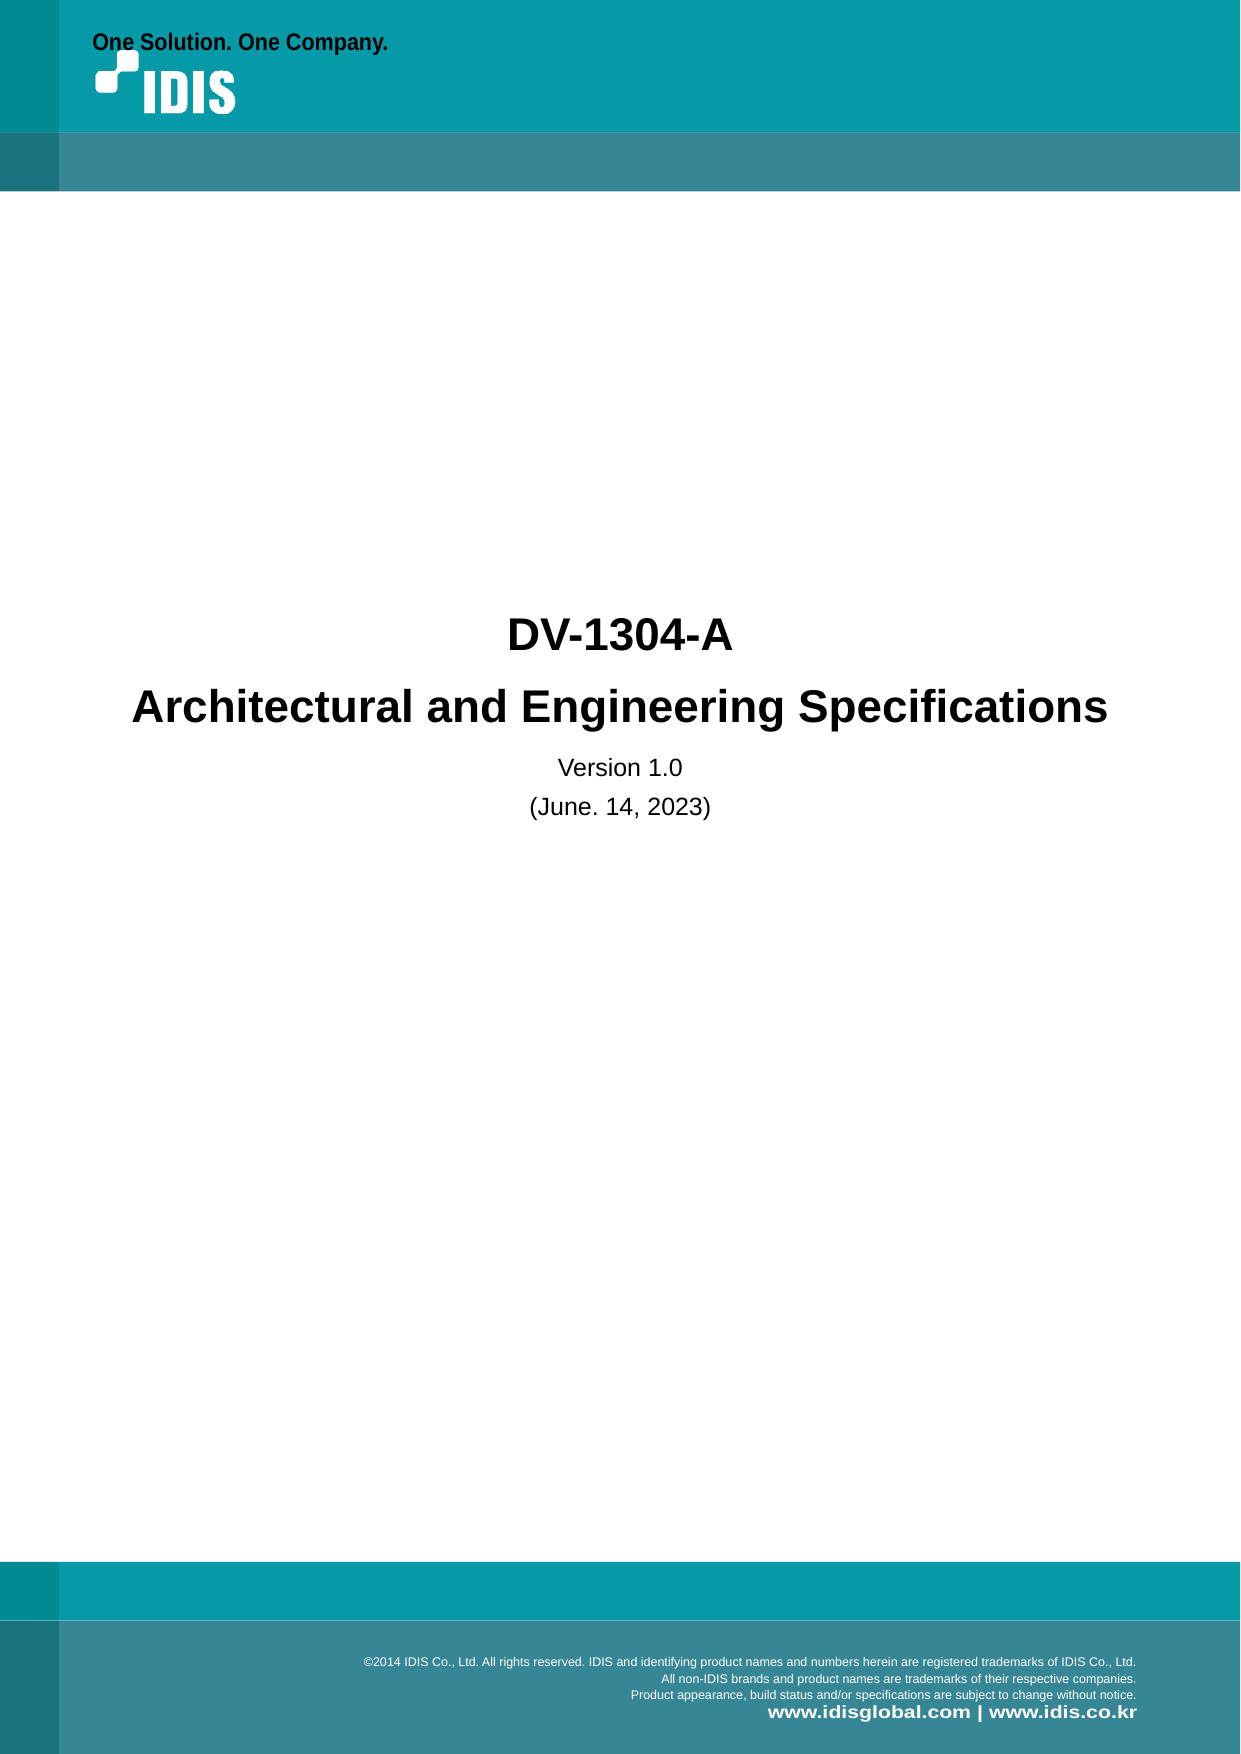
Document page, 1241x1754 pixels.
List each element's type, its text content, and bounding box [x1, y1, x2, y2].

text DV-1304-A [118, 607, 1122, 660]
picture [84, 49, 262, 118]
subtitle Version 1.0 [118, 753, 1122, 782]
text (June. 14, 2023) [118, 792, 1122, 821]
title Architectural and Engineering Specifications [118, 680, 1122, 733]
